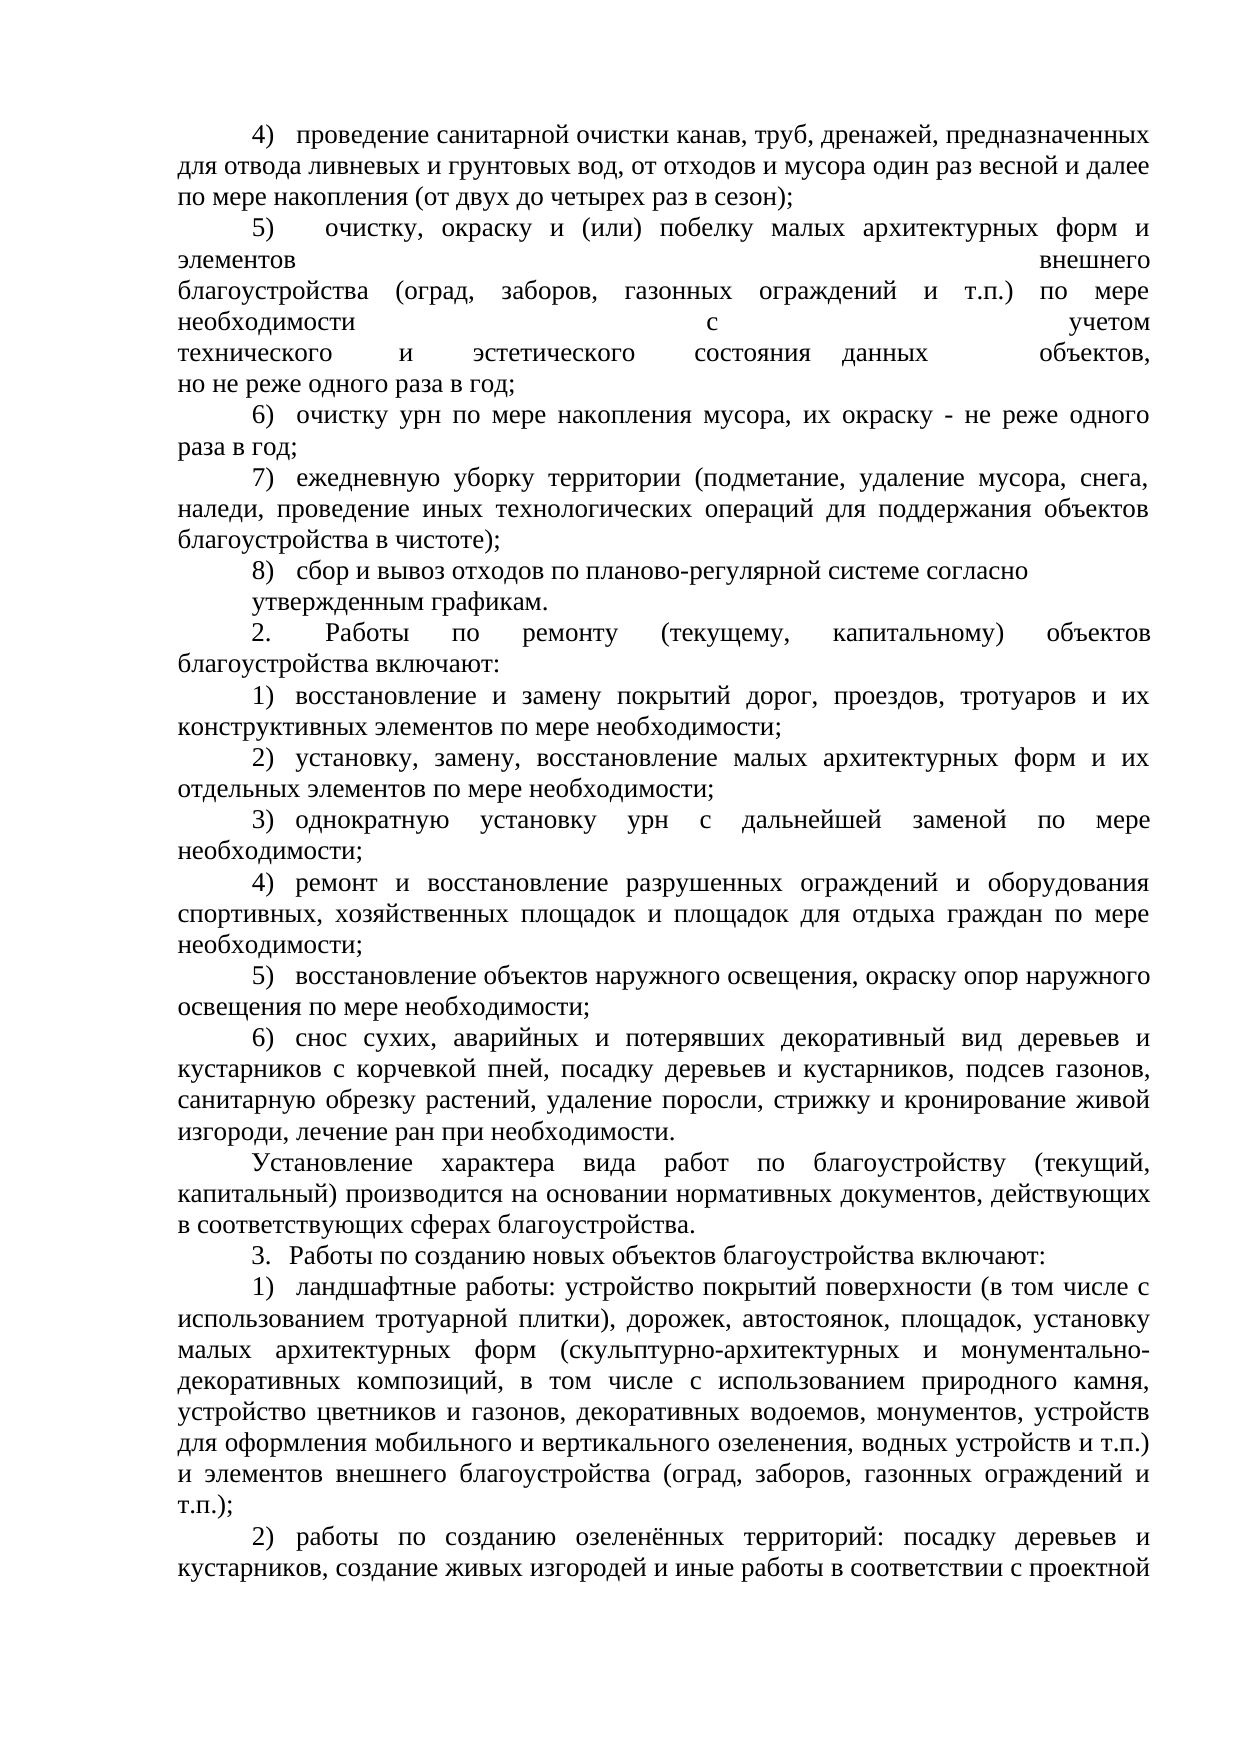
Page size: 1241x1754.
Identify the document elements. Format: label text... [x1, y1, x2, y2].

list проведение санитарной очистки канав, труб, дренажей, предназначенных для отвода ливневых и грунтовых вод, от отходов и мусора один раз весной и далее по мере накопления (от двух до четырех раз в сезон); [177, 118, 1151, 212]
list восстановление и замену покрытий дорог, проездов, тротуаров и их конструктивных элементов по мере необходимости; [177, 679, 1151, 741]
list сбор и вывоз отходов по планово-регулярной системе согласно утвержденным графикам. [252, 554, 1152, 616]
list снос сухих, аварийных и потерявших декоративный вид деревьев и кустарников с корчевкой пней, посадку деревьев и кустарников, подсев газонов, санитарную обрезку растений, удаление поросли, стрижку и кронирование живой изгороди, лечение ран при необходимости. [177, 1021, 1152, 1146]
list очистку урн по мере накопления мусора, их окраску - не реже одного раза в год; [177, 398, 1151, 461]
list очистку, окраску и (или) побелку малых архитектурных форм и элементов внешнего благоустройства (оград, заборов, газонных ограждений и т.п.) по мере необходимости с учетом технического и эстетического состояния данных объектов, но не реже одного раза в год; [177, 212, 1151, 398]
text Установление характера вида работ по благоустройству (текущий, капитальный) производится на основании нормативных документов, действующих в соответствующих сферах благоустройства. [177, 1146, 1152, 1239]
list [177, 1520, 1152, 1582]
list Работы по ремонту (текущему, капитальному) объектов благоустройства включают: [177, 616, 1152, 679]
list однократную установку урн с дальнейшей заменой по мере необходимости; [177, 803, 1152, 866]
list ежедневную уборку территории (подметание, удаление мусора, снега, наледи, проведение иных технологических операций для поддержания объектов благоустройства в чистоте); [177, 461, 1149, 554]
list восстановление объектов наружного освещения, окраску опор наружного освещения по мере необходимости; [177, 959, 1152, 1021]
list ландшафтные работы: устройство покрытий поверхности (в том числе с использованием тротуарной плитки), дорожек, автостоянок, площадок, установку малых архитектурных форм (скульптурно-архитектурных и монументально-декоративных композиций, в том числе с использованием природного камня, устройство цветников и газонов, декоративных водоемов, монументов, устройств для оформления мобильного и вертикального озеленения, водных устройств и т.п.) и элементов внешнего благоустройства (оград, заборов, газонных ограждений и т.п.); [177, 1271, 1151, 1520]
list Работы по созданию новых объектов благоустройства включают: [251, 1239, 1152, 1271]
list ремонт и восстановление разрушенных ограждений и оборудования спортивных, хозяйственных площадок и площадок для отдыха граждан по мере необходимости; [177, 866, 1150, 959]
list установку, замену, восстановление малых архитектурных форм и их отдельных элементов по мере необходимости; [177, 741, 1151, 803]
